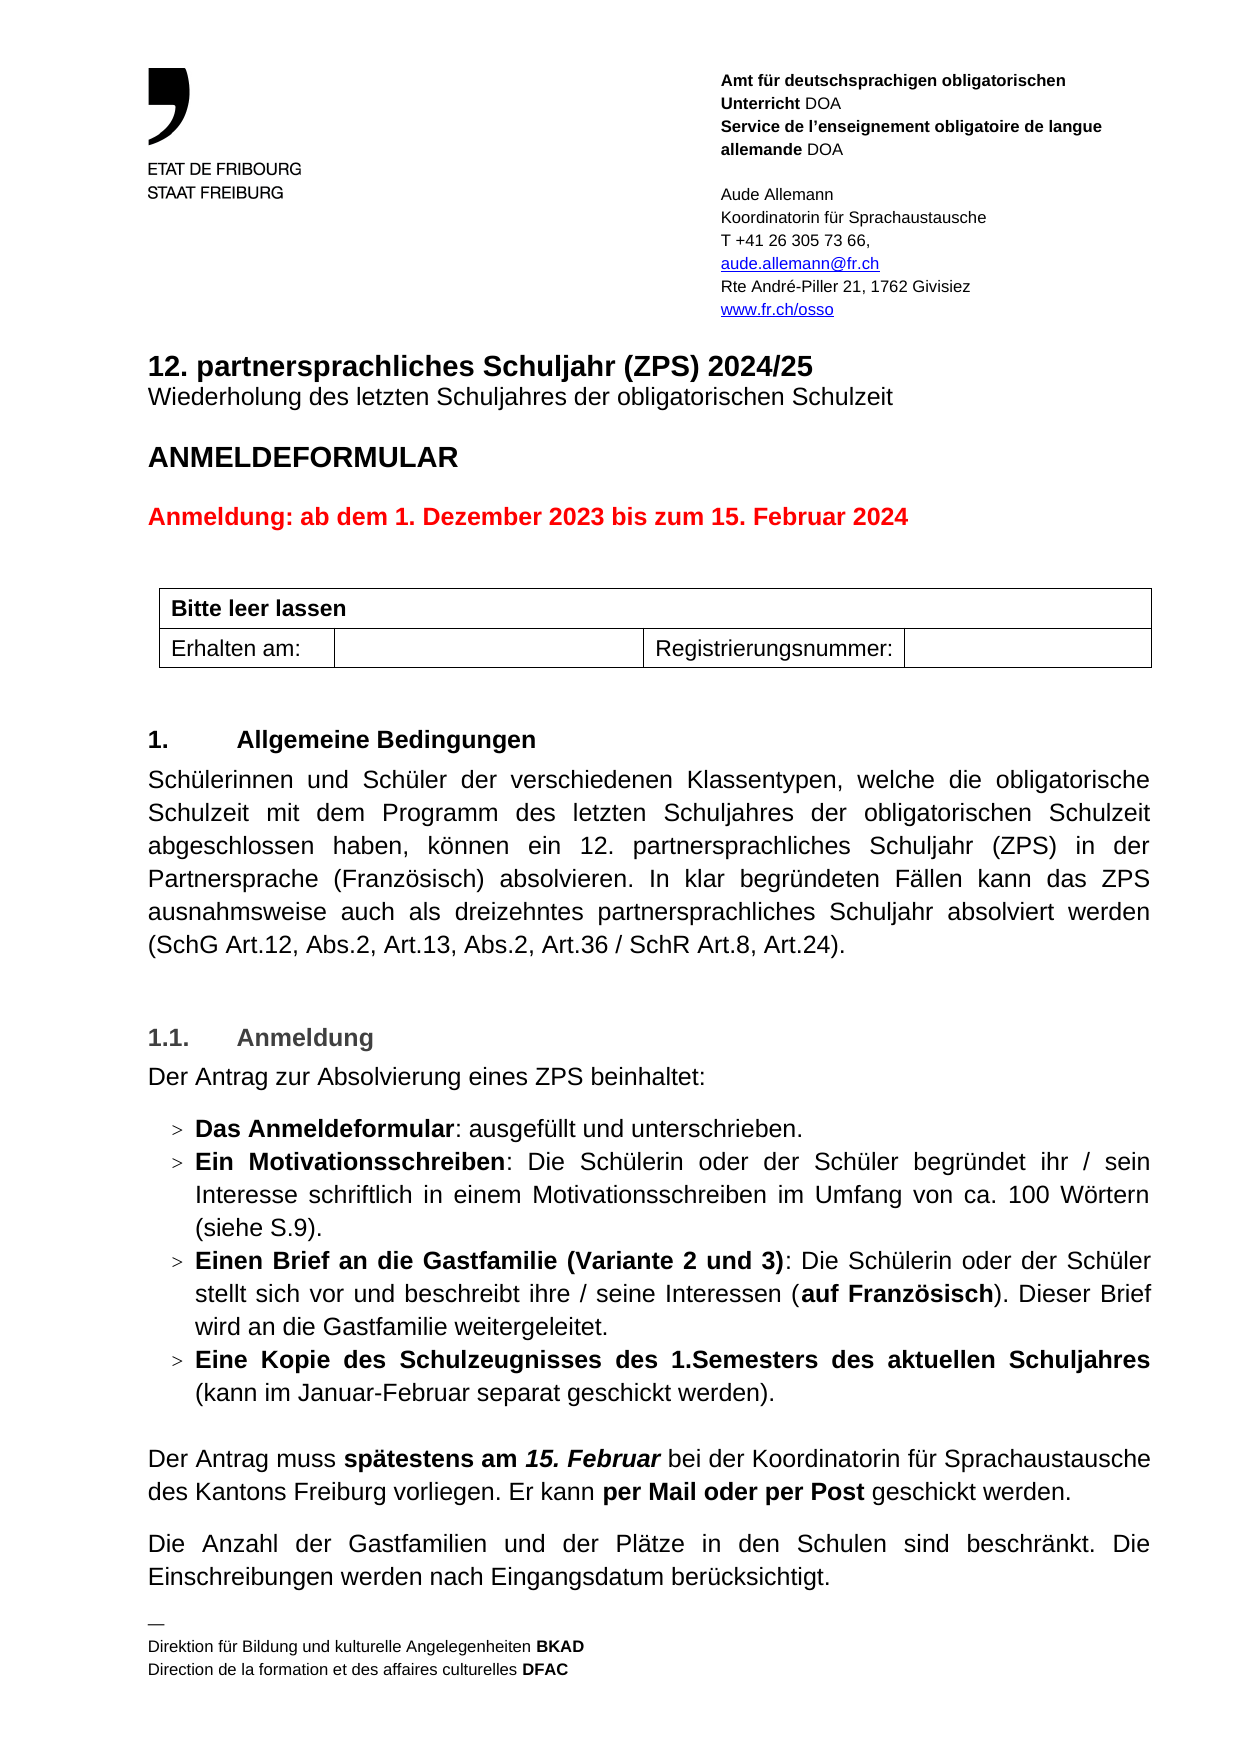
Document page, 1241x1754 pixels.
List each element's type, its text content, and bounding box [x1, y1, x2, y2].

subtitle Anmeldung [148, 1023, 1152, 1051]
text Der Antrag zur Absolvierung eines ZPS beinhaltet: [148, 1062, 1152, 1091]
table_cell [335, 629, 643, 667]
text Schülerinnen und Schüler der verschiedenen Klassentypen, welche die obligatorische Schulzeit mit dem Programm des letzten Schuljahres der obligatorischen Schulzeit abgeschlossen haben, können ein 12. partnersprachliches Schuljahr (ZPS) in der Partnersprache (Französisch) absolvieren. In klar begründeten Fällen kann das ZPS ausnahmsweise auch als dreizehntes partnersprachliches Schuljahr absolviert werden (SchG Art.12, Abs.2, Art.13, Abs.2, Art.36 / SchR Art.8, Art.24). [148, 764, 1152, 958]
text Wiederholung des letzten Schuljahres der obligatorischen Schulzeit [148, 382, 1152, 440]
table_cell Erhalten am: [160, 629, 334, 667]
table_cell Registrierungsnummer: [644, 629, 904, 667]
text 12. partnersprachliches Schuljahr (ZPS) 2024/25 [148, 349, 1152, 382]
table_header Bitte leer lassen [160, 589, 1151, 628]
text ANMELDEFORMULAR [148, 440, 1152, 473]
text Die Anzahl der Gastfamilien und der Plätze in den Schulen sind beschränkt. Die Einschreibungen werden nach Eingangsdatum berücksichtigt. [148, 1529, 1152, 1590]
text Eine Kopie des Schulzeugnisses des 1.Semesters des aktuellen Schuljahres (kann im Januar-Februar separat geschickt werden). [171, 1345, 1152, 1407]
text Anmeldung: ab dem 1. Dezember 2023 bis zum 15. Februar 2024 [148, 502, 1152, 531]
subtitle Allgemeine Bedingungen [148, 725, 1152, 754]
text Ein Motivationsschreiben: Die Schülerin oder der Schüler begründet ihr / sein Interesse schriftlich in einem Motivationsschreiben im Umfang von ca. 100 Wörtern (siehe S.9). [171, 1147, 1152, 1241]
table_cell [905, 629, 1151, 667]
text Das Anmeldeformular: ausgefüllt und unterschrieben. [171, 1114, 1152, 1142]
picture [147, 68, 301, 199]
text Der Antrag muss spätestens am 15. Februar bei der Koordinatorin für Sprachaustausche des Kantons Freiburg vorliegen. Er kann per Mail oder per Post geschickt werden. [148, 1444, 1152, 1506]
text Einen Brief an die Gastfamilie (Variante 2 und 3): Die Schülerin oder der Schüler stellt sich vor und beschreibt ihre / seine Interessen (auf Französisch). Dieser Brief wird an die Gastfamilie weitergeleitet. [171, 1246, 1152, 1341]
